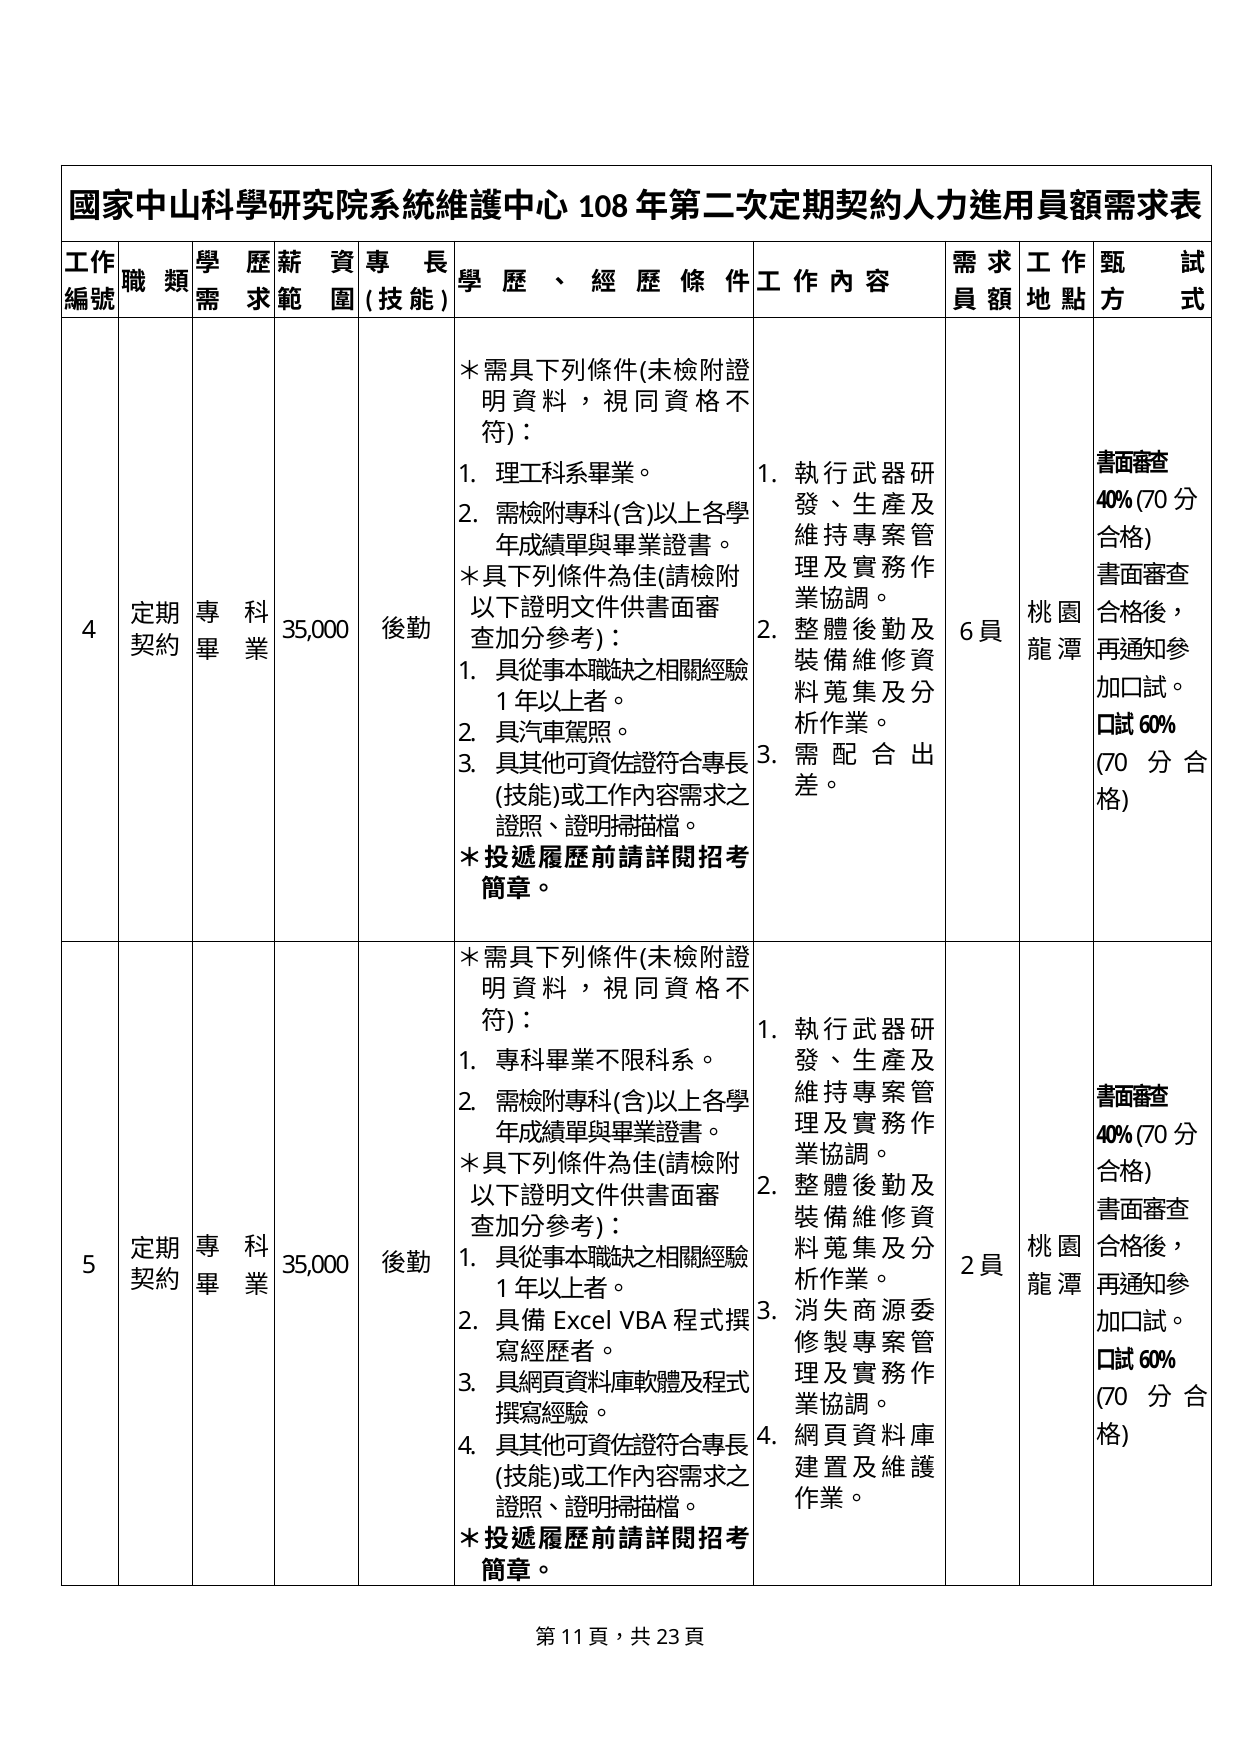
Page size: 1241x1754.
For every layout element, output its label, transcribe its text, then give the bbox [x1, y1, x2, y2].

table_cell 專科 畢業 [193, 942, 274, 1585]
table_cell 執行武器研發、生產及維持專案管理及實務作業協調。 整體後勤及裝備維修資料蒐集及分析作業。 需配合出差。 [754, 318, 945, 941]
table_cell 執行武器研發、生產及維持專案管理及實務作業協調。 整體後勤及裝備維修資料蒐集及分析作業。 消失商源委修製專案管理及實務作業協調。 網頁資料庫建置及維護作業。 [754, 942, 945, 1585]
table_cell 學歷、經歷條件 [455, 242, 753, 317]
table_cell 專長 (技能) [359, 242, 454, 317]
table_cell 6員 [946, 318, 1019, 941]
table_cell 工作 地點 [1020, 242, 1093, 317]
table_cell ＊需具下列條件(未檢附證明資料，視同資格不符)： 專科畢業不限科系。 需檢附專科(含)以上各學年成績單與畢業證書。 ＊具下列條件為佳(請檢附 以下證明文件供書面審 查加分參考)： 具從事本職缺之相關經驗1年以上者。 具備Excel VBA程式撰寫經歷者。 具網頁資料庫軟體及程式撰寫經驗。 具其他可資佐證符合專長(技能)或工作內容需求之證照、證明掃描檔。 ＊投遞履歷前請詳閱招考簡章。 [455, 942, 753, 1585]
table_cell 工作 編號 [62, 242, 118, 317]
table_cell 定期契約 [119, 318, 192, 941]
table_cell 定期契約 [119, 942, 192, 1585]
table_cell 桃 園 龍 潭 [1020, 942, 1093, 1585]
table_header 國家中山科學研究院系統維護中心108年第二次定期契約人力進用員額需求表 [62, 166, 1211, 241]
table_cell 專科 畢業 [193, 318, 274, 941]
table_cell 35,000 [275, 942, 358, 1585]
table_cell 工作內容 [754, 242, 945, 317]
table_cell 薪資 範圍 [275, 242, 358, 317]
table_cell 甄試 方式 [1094, 242, 1211, 317]
table_cell 書面審查40% (70分合格) 書面審查合格後，再通知參加口試。 口試60% (70分合格) [1094, 318, 1211, 941]
table_cell 2員 [946, 942, 1019, 1585]
table_cell 4 [62, 318, 118, 941]
table_cell 後勤 [359, 318, 454, 941]
table_cell 需求 員額 [946, 242, 1019, 317]
table_cell 35,000 [275, 318, 358, 941]
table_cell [1094, 942, 1211, 1585]
table_cell 桃 園 龍 潭 [1020, 318, 1093, 941]
table_cell 學歷 需求 [193, 242, 274, 317]
table_cell 後勤 [359, 942, 454, 1585]
table_cell ＊需具下列條件(未檢附證明資料，視同資格不符)： 理工科系畢業。 需檢附專科(含)以上各學年成績單與畢業證書。 ＊具下列條件為佳(請檢附 以下證明文件供書面審 查加分參考)： 具從事本職缺之相關經驗1年以上者。 具汽車駕照。 具其他可資佐證符合專長(技能)或工作內容需求之證照、證明掃描檔。 ＊投遞履歷前請詳閱招考簡章。 [455, 318, 753, 941]
table_cell 5 [62, 942, 118, 1585]
table_cell 職類 [119, 242, 192, 317]
